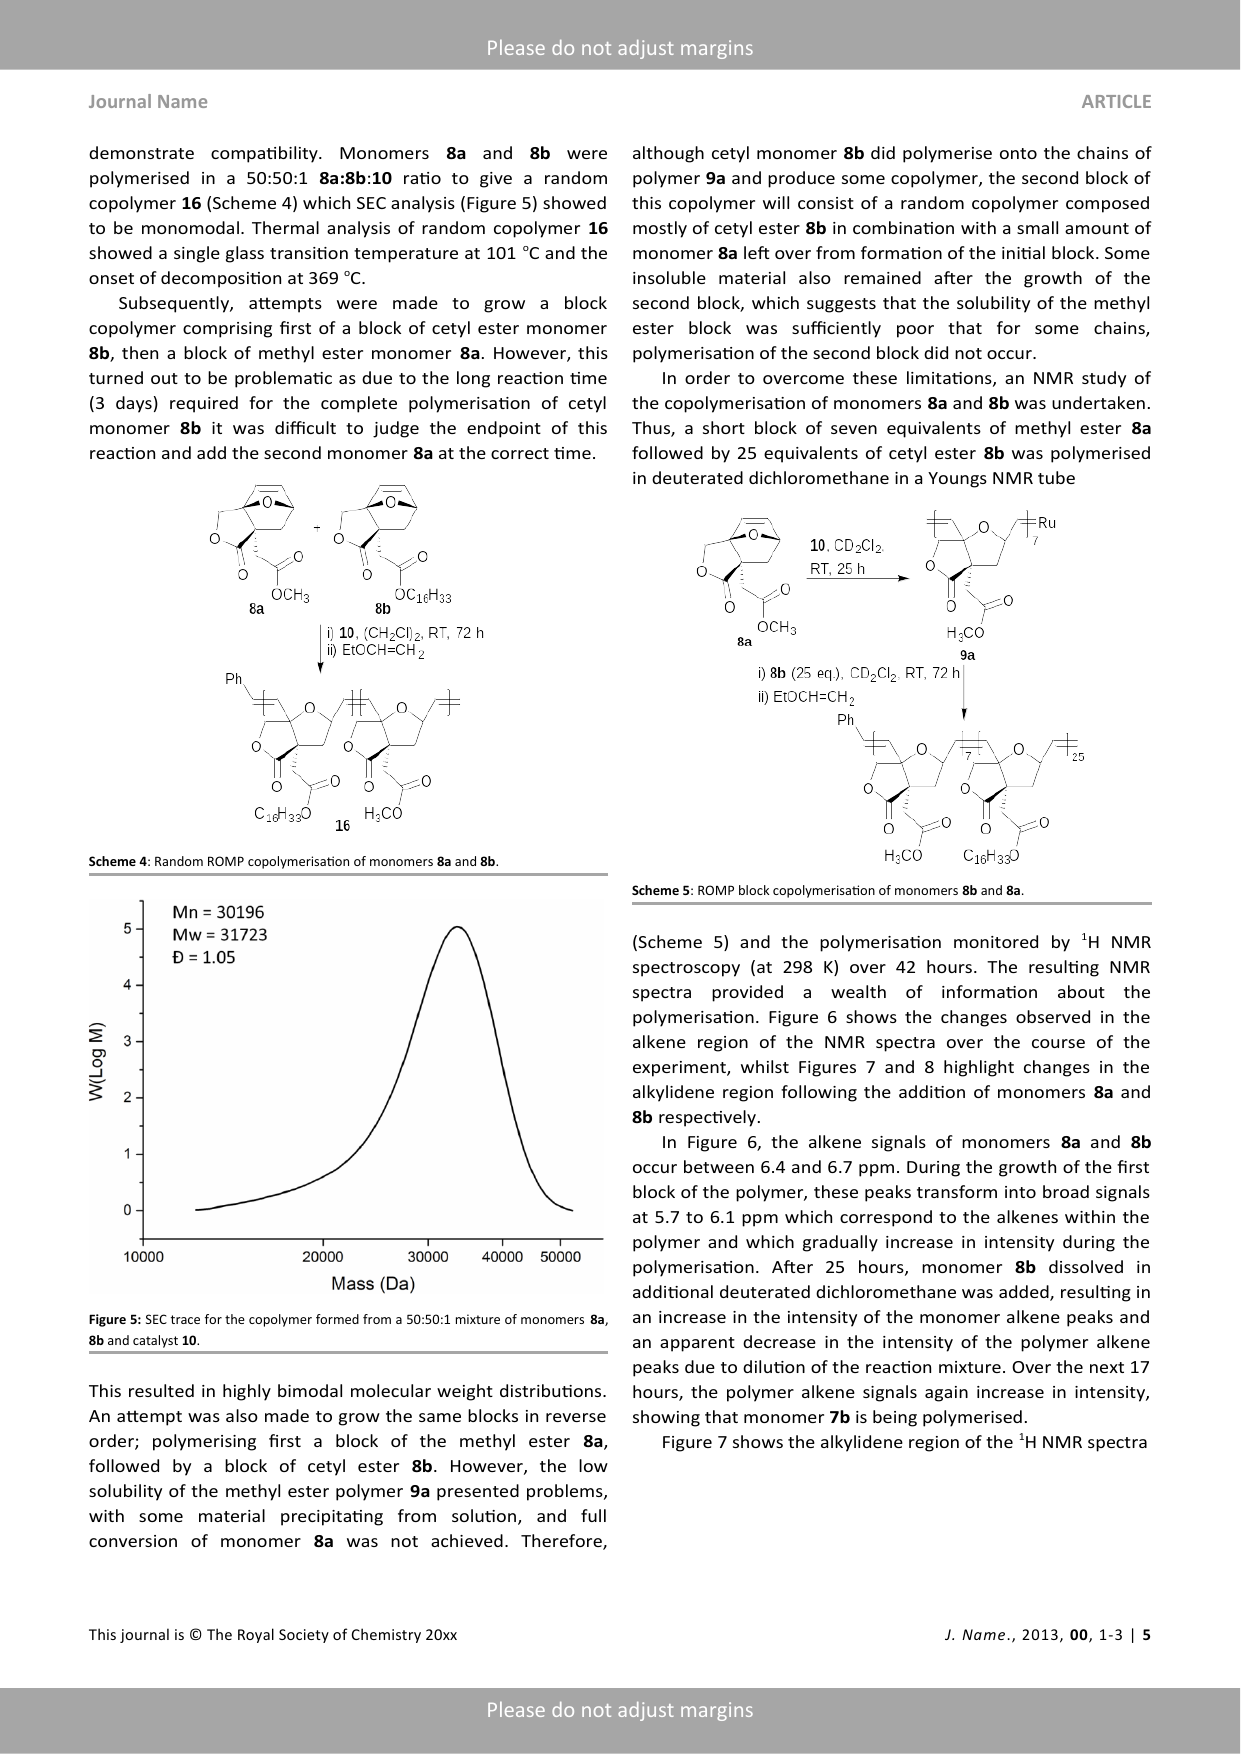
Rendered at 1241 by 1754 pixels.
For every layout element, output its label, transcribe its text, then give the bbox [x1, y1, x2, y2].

text In order to overcome these limitations, an NMR study of the copolymerisation of monomers 8a and 8b was undertaken. Thus, a short block of seven equivalents of methyl ester 8a followed by 25 equivalents of cetyl ester 8b was polymerised in deuterated dichloromethane in a Youngs NMR tube [632, 364, 1152, 489]
picture [88, 899, 604, 1294]
text This resulted in highly bimodal molecular weight distributions. An attempt was also made to grow the same blocks in reverse order; polymerising first a block of the methyl ester 8a, followed by a block of cetyl ester 8b. However, the low solubility of the methyl ester polymer 9a presented problems, with some material precipitating from solution, and full conversion of monomer 8a was not achieved. Therefore, although cetyl monomer 8b did polymerise onto the chains of polymer 9a and produce some copolymer, the second block of this copolymer will consist of a random copolymer composed mostly of cetyl ester 8b in combination with a small amount of monomer 8a left over from formation of the initial block. Some insoluble material also remained after the growth of the second block, which suggests that the solubility of the methyl ester block was sufficiently poor that for some chains, polymerisation of the second block did not occur. [89, 1377, 608, 1552]
text Figure 5: SEC trace for the copolymer formed from a 50:50:1 mixture of monomers 8a, 8b and catalyst 10. [89, 1311, 608, 1351]
text This resulted in highly bimodal molecular weight distributions. An attempt was also made to grow the same blocks in reverse order; polymerising first a block of the methyl ester 8a, followed by a block of cetyl ester 8b. However, the low solubility of the methyl ester polymer 9a presented problems, with some material precipitating from solution, and full conversion of monomer 8a was not achieved. Therefore, although cetyl monomer 8b did polymerise onto the chains of polymer 9a and produce some copolymer, the second block of this copolymer will consist of a random copolymer composed mostly of cetyl ester 8b in combination with a small amount of monomer 8a left over from formation of the initial block. Some insoluble material also remained after the growth of the second block, which suggests that the solubility of the methyl ester block was sufficiently poor that for some chains, polymerisation of the second block did not occur. [632, 139, 1152, 364]
text Scheme 5: ROMP block copolymerisation of monomers 8b and 8a. [632, 882, 1152, 902]
text Subsequently, attempts were made to grow a block copolymer comprising first of a block of cetyl ester monomer 8b, then a block of methyl ester monomer 8a. However, this turned out to be problematic as due to the long reaction time (3 days) required for the complete polymerisation of cetyl monomer 8b it was difficult to judge the endpoint of this reaction and add the second monomer 8a at the correct time. [89, 289, 608, 464]
text Scheme 4: Random ROMP copolymerisation of monomers 8a and 8b. [89, 853, 608, 873]
text Figure 7 shows the alkylidene region of the 1H NMR spectra [632, 1428, 1152, 1453]
text (Scheme 5) and the polymerisation monitored by 1H NMR spectroscopy (at 298 K) over 42 hours. The resulting NMR spectra provided a wealth of information about the polymerisation. Figure 6 shows the changes observed in the alkene region of the NMR spectra over the course of the experiment, whilst Figures 7 and 8 highlight changes in the alkylidene region following the addition of monomers 8a and 8b respectively. [632, 928, 1152, 1128]
text In Figure 6, the alkene signals of monomers 8a and 8b occur between 6.4 and 6.7 ppm. During the growth of the first block of the polymer, these peaks transform into broad signals at 5.7 to 6.1 ppm which correspond to the alkenes within the polymer and which gradually increase in intensity during the polymerisation. After 25 hours, monomer 8b dissolved in additional deuterated dichloromethane was added, resulting in an increase in the intensity of the monomer alkene peaks and an apparent decrease in the intensity of the polymer alkene peaks due to dilution of the reaction mixture. Over the next 17 hours, the polymer alkene signals again increase in intensity, showing that monomer 7b is being polymerised. [632, 1128, 1152, 1428]
